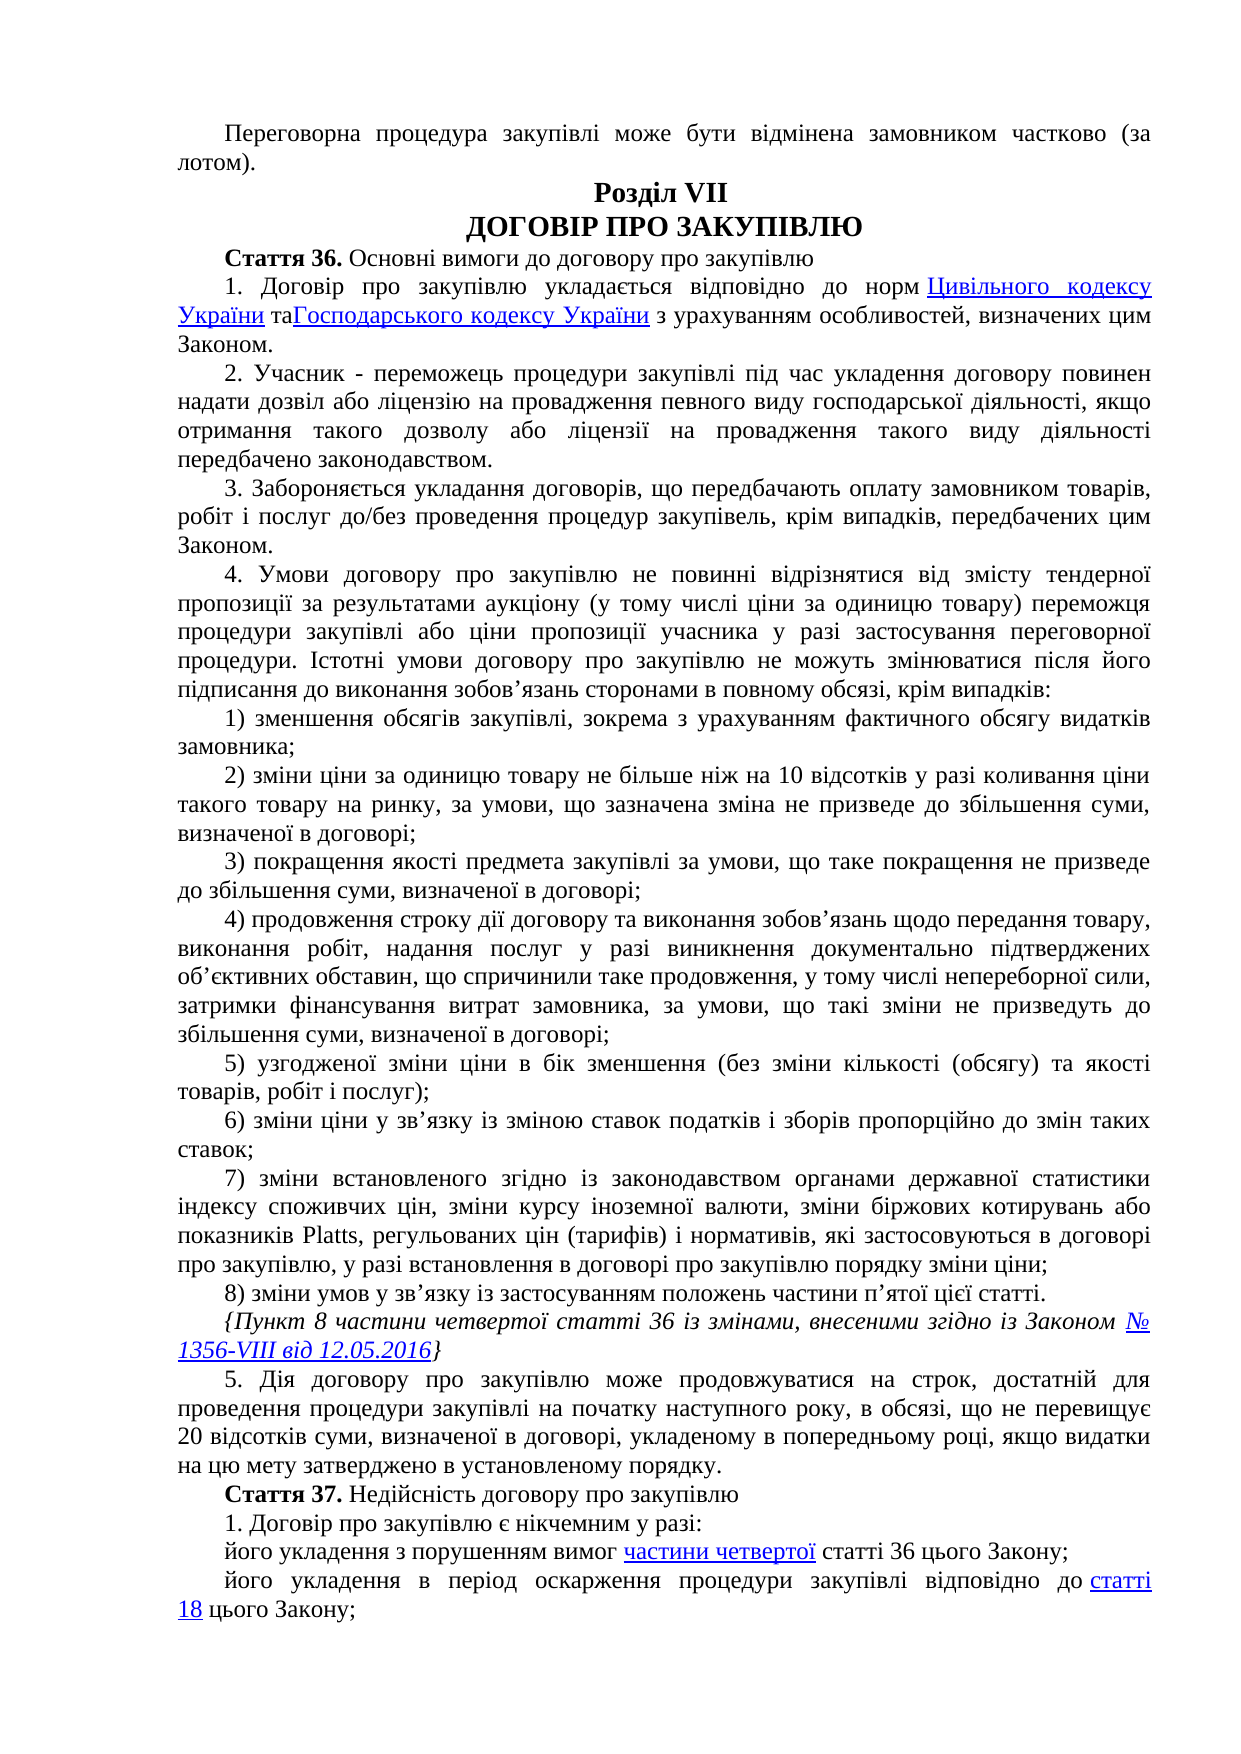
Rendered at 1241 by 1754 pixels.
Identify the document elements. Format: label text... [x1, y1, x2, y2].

text 3. Забороняється укладання договорів, що передбачають оплату замовником товарів, робіт і послуг до/без проведення процедур закупівель, крім випадків, передбачених цим Законом. [177, 473, 1152, 559]
text 3) покращення якості предмета закупівлі за умови, що таке покращення не призведе до збільшення суми, визначеної в договорі; [177, 846, 1152, 904]
text його укладення в період оскарження процедури закупівлі відповідно до статті 18 цього Закону; [177, 1565, 1152, 1623]
text його укладення з порушенням вимог частини четвертої статті 36 цього Закону; [177, 1536, 1152, 1565]
text 2) зміни ціни за одиницю товару не більше ніж на 10 відсотків у разі коливання ціни такого товару на ринку, за умови, що зазначена зміна не призведе до збільшення суми, визначеної в договорі; [177, 760, 1152, 846]
text 7) зміни встановленого згідно із законодавством органами державної статистики індексу споживчих цін, зміни курсу іноземної валюти, зміни біржових котирувань або показників Platts, регульованих цін (тарифів) і нормативів, які застосовуються в договорі про закупівлю, у разі встановлення в договорі про закупівлю порядку зміни ціни; [177, 1163, 1152, 1278]
text 4. Умови договору про закупівлю не повинні відрізнятися від змісту тендерної пропозиції за результатами аукціону (у тому числі ціни за одиницю товару) переможця процедури закупівлі або ціни пропозиції учасника у разі застосування переговорної процедури. Істотні умови договору про закупівлю не можуть змінюватися після його підписання до виконання зобов’язань сторонами в повному обсязі, крім випадків: [177, 559, 1152, 703]
text 8) зміни умов у зв’язку із застосуванням положень частини п’ятої цієї статті. [177, 1278, 1152, 1306]
text Стаття 37. Недійсність договору про закупівлю [177, 1479, 1152, 1508]
text 4) продовження строку дії договору та виконання зобов’язань щодо передання товару, виконання робіт, надання послуг у разі виникнення документально підтверджених об’єктивних обставин, що спричинили таке продовження, у тому числі непереборної сили, затримки фінансування витрат замовника, за умови, що такі зміни не призведуть до збільшення суми, визначеної в договорі; [177, 904, 1152, 1048]
text Переговорна процедура закупівлі може бути відмінена замовником частково (за лотом). [177, 118, 1152, 176]
text 5) узгодженої зміни ціни в бік зменшення (без зміни кількості (обсягу) та якості товарів, робіт і послуг); [177, 1048, 1152, 1105]
text {Пункт 8 частини четвертої статті 36 із змінами, внесеними згідно із Законом № 1356-VIII від 12.05.2016} [177, 1306, 1152, 1364]
text Стаття 36. Основні вимоги до договору про закупівлю [177, 243, 1152, 271]
text 2. Учасник - переможець процедури закупівлі під час укладення договору повинен надати дозвіл або ліцензію на провадження певного виду господарської діяльності, якщо отримання такого дозволу або ліцензії на провадження такого виду діяльності передбачено законодавством. [177, 358, 1152, 473]
text 1) зменшення обсягів закупівлі, зокрема з урахуванням фактичного обсягу видатків замовника; [177, 703, 1152, 760]
text 6) зміни ціни у зв’язку із зміною ставок податків і зборів пропорційно до змін таких ставок; [177, 1105, 1152, 1163]
text 5. Дія договору про закупівлю може продовжуватися на строк, достатній для проведення процедури закупівлі на початку наступного року, в обсязі, що не перевищує 20 відсотків суми, визначеної в договорі, укладеному в попередньому році, якщо видатки на цю мету затверджено в установленому порядку. [177, 1364, 1152, 1479]
text 1. Договір про закупівлю є нікчемним у разі: [177, 1508, 1152, 1536]
text 1. Договір про закупівлю укладається відповідно до норм Цивільного кодексу України таГосподарського кодексу України з урахуванням особливостей, визначених цим Законом. [177, 271, 1152, 358]
text Розділ VII ДОГОВІР ПРО ЗАКУПІВЛЮ [224, 176, 1105, 243]
